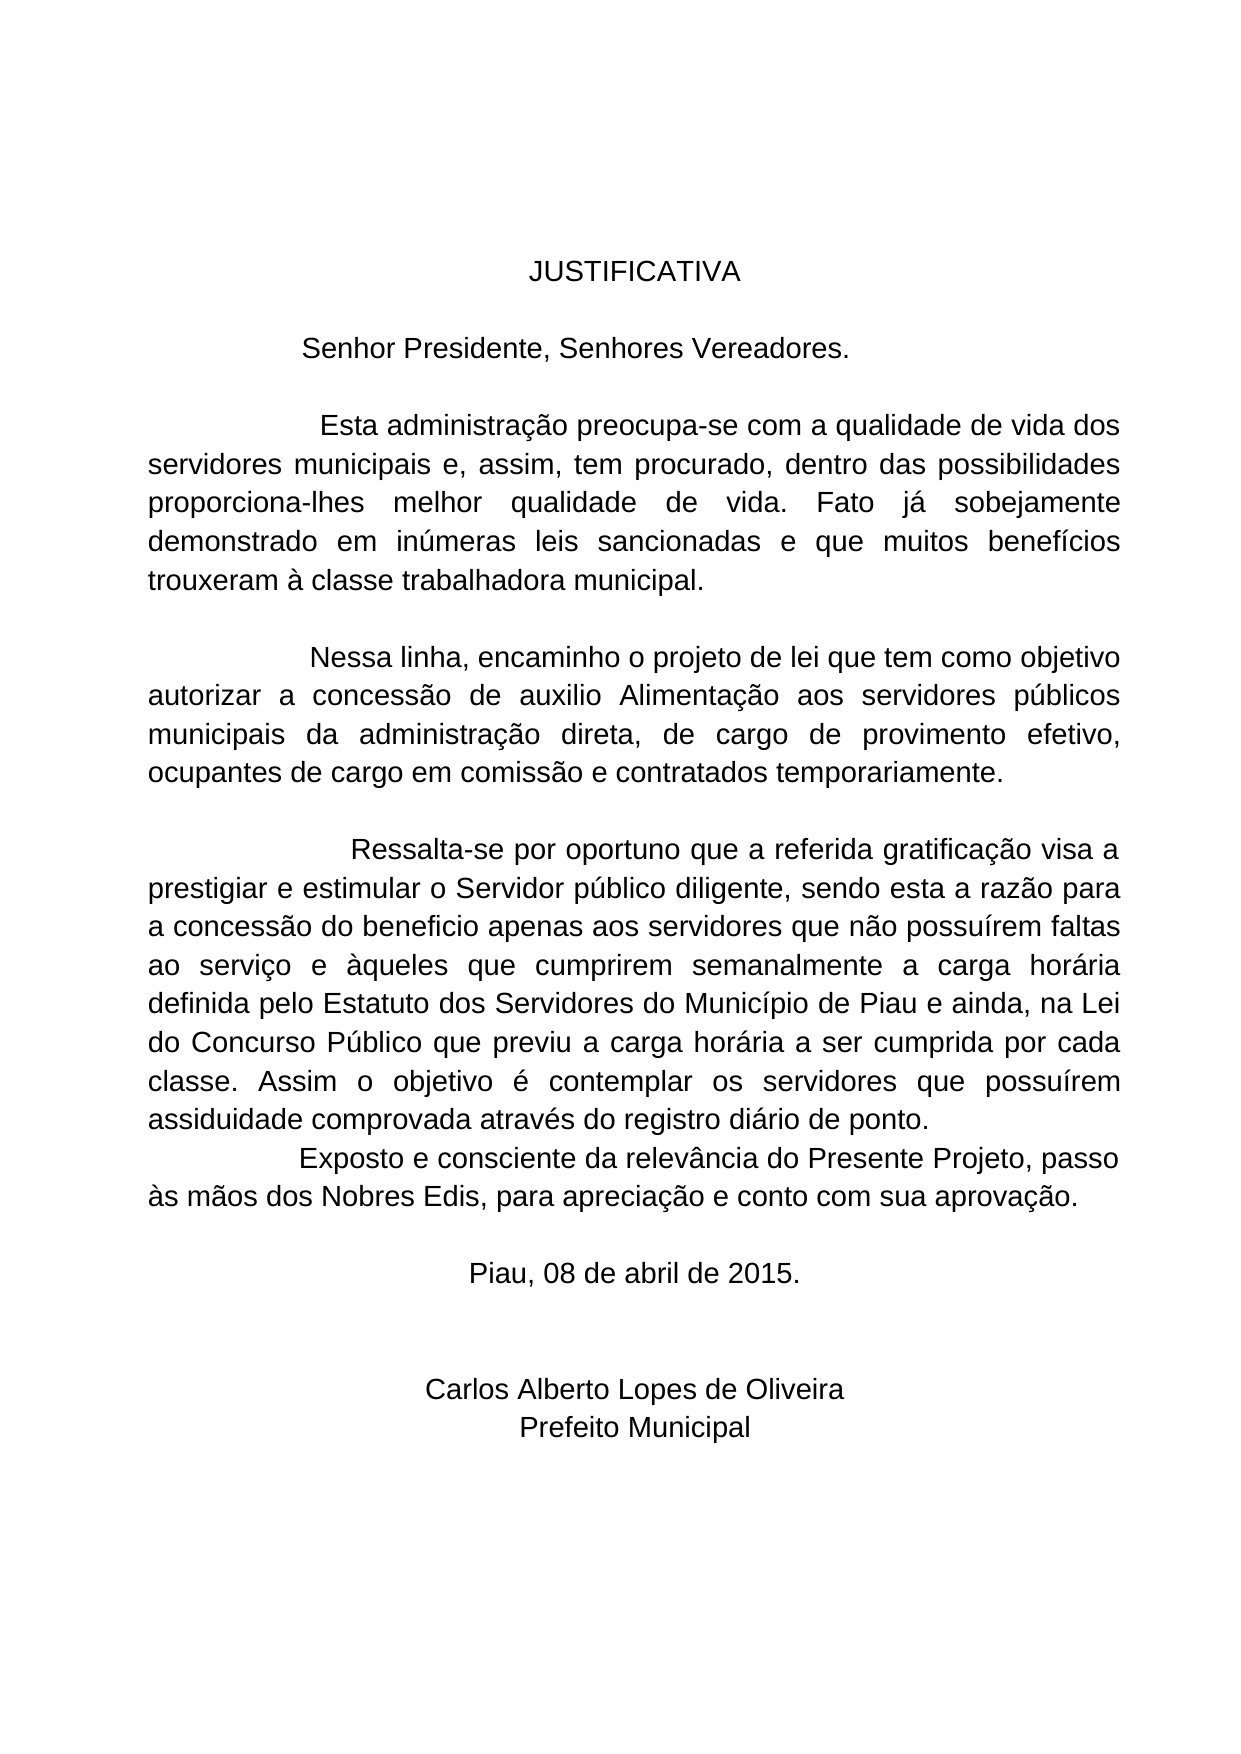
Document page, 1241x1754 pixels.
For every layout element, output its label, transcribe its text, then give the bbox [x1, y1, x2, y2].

text Esta administração preocupa-se com a qualidade de vida dos servidores municipais e, assim, tem procurado, dentro das possibilidades proporciona-lhes melhor qualidade de vida. Fato já sobejamente demonstrado em inúmeras leis sancionadas e que muitos benefícios trouxeram à classe trabalhadora municipal. [148, 408, 1122, 596]
text Piau, 08 de abril de 2015. [148, 1256, 1122, 1290]
text Exposto e consciente da relevância do Presente Projeto, passo às mãos dos Nobres Edis, para apreciação e conto com sua aprovação. [148, 1141, 1122, 1213]
text Carlos Alberto Lopes de Oliveira [148, 1372, 1122, 1406]
text JUSTIFICATIVA [148, 254, 1122, 288]
text Prefeito Municipal [148, 1411, 1122, 1444]
text Nessa linha, encaminho o projeto de lei que tem como objetivo autorizar a concessão de auxilio Alimentação aos servidores públicos municipais da administração direta, de cargo de provimento efetivo, ocupantes de cargo em comissão e contratados temporariamente. [148, 640, 1122, 789]
text Ressalta-se por oportuno que a referida gratificação visa a prestigiar e estimular o Servidor público diligente, sendo esta a razão para a concessão do beneficio apenas aos servidores que não possuírem faltas ao serviço e àqueles que cumprirem semanalmente a carga horária definida pelo Estatuto dos Servidores do Município de Piau e ainda, na Lei do Concurso Público que previu a carga horária a ser cumprida por cada classe. Assim o objetivo é contemplar os servidores que possuírem assiduidade comprovada através do registro diário de ponto. [148, 832, 1122, 1136]
text Senhor Presidente, Senhores Vereadores. [148, 331, 1122, 365]
